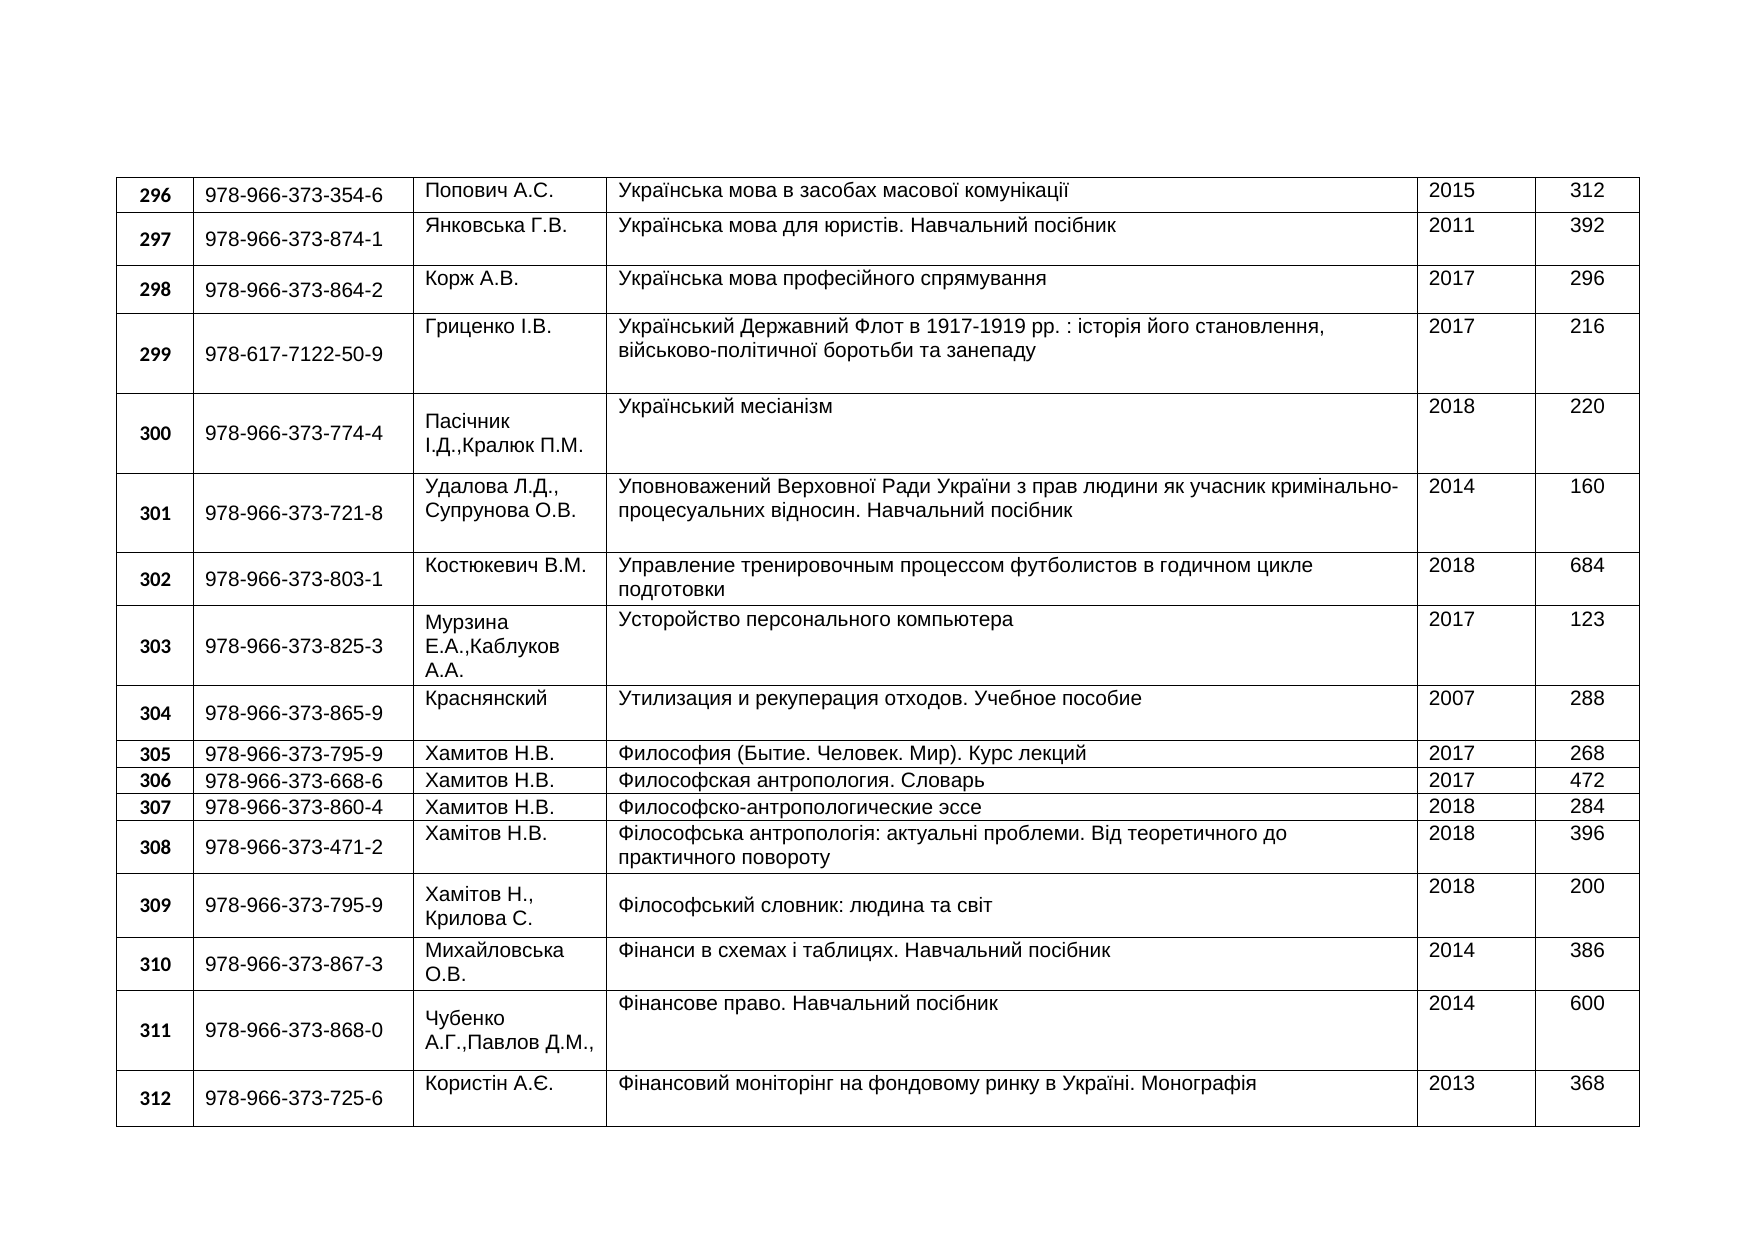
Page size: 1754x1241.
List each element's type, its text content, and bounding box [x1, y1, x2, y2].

table_cell 302 [117, 553, 193, 605]
table_cell 298 [117, 266, 193, 313]
table_cell Український месіанізм [607, 394, 1417, 472]
table_cell 2017 [1418, 266, 1535, 313]
table_cell Костюкевич В.М. [414, 553, 606, 605]
table_cell Янковська Г.В. [414, 213, 606, 265]
table_cell Философско-антропологические эссе [607, 794, 1417, 820]
table_cell Хамітов Н., Крилова С. [414, 874, 606, 937]
table_cell Філософський словник: людина та світ [607, 874, 1417, 937]
table_cell 306 [117, 768, 193, 793]
table_cell Українська мова для юристів. Навчальний посібник [607, 213, 1417, 265]
table_cell 300 [117, 394, 193, 472]
table_cell Михайловська О.В. [414, 938, 606, 990]
table_cell Фінансове право. Навчальний посібник [607, 991, 1417, 1069]
table_cell Хамитов Н.В. [414, 794, 606, 820]
table_cell 297 [117, 213, 193, 265]
table_cell 2018 [1418, 553, 1535, 605]
table_cell Мурзина Е.А.,Каблуков А.А. [414, 606, 606, 685]
table_cell 2018 [1418, 794, 1535, 820]
table_cell 310 [117, 938, 193, 990]
table_cell Пасічник І.Д.,Кралюк П.М. [414, 394, 606, 472]
table_cell 2014 [1418, 474, 1535, 552]
table_cell 299 [117, 314, 193, 393]
table_cell 368 [1536, 1071, 1639, 1126]
table_cell Философия (Бытие. Человек. Мир). Курс лекций [607, 741, 1417, 767]
table_cell 978-966-373-795-9 [194, 741, 413, 767]
table_cell 305 [117, 741, 193, 767]
table_cell Удалова Л.Д., Супрунова О.В. [414, 474, 606, 552]
table_cell 123 [1536, 606, 1639, 685]
table_cell 296 [117, 178, 193, 212]
table_cell 600 [1536, 991, 1639, 1069]
table_cell Усторойство персонального компьютера [607, 606, 1417, 685]
table_cell 2011 [1418, 213, 1535, 265]
table_cell 312 [117, 1071, 193, 1126]
table_cell 301 [117, 474, 193, 552]
table_cell 2007 [1418, 686, 1535, 740]
table_cell 2017 [1418, 768, 1535, 793]
table_cell 978-966-373-795-9 [194, 874, 413, 937]
table_cell 2017 [1418, 741, 1535, 767]
table_cell 472 [1536, 768, 1639, 793]
table_cell 978-966-373-668-6 [194, 768, 413, 793]
table_cell 978-966-373-803-1 [194, 553, 413, 605]
table_cell 978-966-373-774-4 [194, 394, 413, 472]
table_cell Філософська антропологія: актуальні проблеми. Від теоретичного до практичного повороту [607, 821, 1417, 873]
table_cell Фінанси в схемах і таблицях. Навчальний посібник [607, 938, 1417, 990]
table_cell Попович А.С. [414, 178, 606, 212]
table_cell Философская антропология. Словарь [607, 768, 1417, 793]
table_cell 308 [117, 821, 193, 873]
table_cell 978-966-373-864-2 [194, 266, 413, 313]
table_cell Хамитов Н.В. [414, 768, 606, 793]
table_cell 978-966-373-867-3 [194, 938, 413, 990]
table_cell Фінансовий моніторінг на фондовому ринку в Україні. Монографія [607, 1071, 1417, 1126]
table_cell 386 [1536, 938, 1639, 990]
table_cell 978-966-373-354-6 [194, 178, 413, 212]
table_cell Чубенко А.Г.,Павлов Д.М., [414, 991, 606, 1069]
table_cell 200 [1536, 874, 1639, 937]
table_cell 160 [1536, 474, 1639, 552]
table_cell Утилизация и рекуперация отходов. Учебное пособие [607, 686, 1417, 740]
table_cell 684 [1536, 553, 1639, 605]
table_cell 978-966-373-825-3 [194, 606, 413, 685]
table_cell 309 [117, 874, 193, 937]
table_cell Хамитов Н.В. [414, 741, 606, 767]
table_cell 978-617-7122-50-9 [194, 314, 413, 393]
table_cell 978-966-373-721-8 [194, 474, 413, 552]
table_cell Українська мова професійного спрямування [607, 266, 1417, 313]
table_cell 220 [1536, 394, 1639, 472]
table_cell 396 [1536, 821, 1639, 873]
table_cell 2018 [1418, 821, 1535, 873]
table_cell 978-966-373-865-9 [194, 686, 413, 740]
table_cell 2018 [1418, 394, 1535, 472]
table_cell 392 [1536, 213, 1639, 265]
table_cell Краснянский [414, 686, 606, 740]
table_cell 304 [117, 686, 193, 740]
table_cell 2013 [1418, 1071, 1535, 1126]
table_cell Гриценко І.В. [414, 314, 606, 393]
table_cell 2015 [1418, 178, 1535, 212]
table_cell 978-966-373-725-6 [194, 1071, 413, 1126]
table_cell 288 [1536, 686, 1639, 740]
table_cell Уповноважений Верховної Ради України з прав людини як учасник кримінально-процесуальних відносин. Навчальний посібник [607, 474, 1417, 552]
table_cell 312 [1536, 178, 1639, 212]
table_cell 311 [117, 991, 193, 1069]
table_cell 303 [117, 606, 193, 685]
table_cell Хамітов Н.В. [414, 821, 606, 873]
table_cell 2014 [1418, 991, 1535, 1069]
table_cell 296 [1536, 266, 1639, 313]
table_cell Українська мова в засобах масової комунікації [607, 178, 1417, 212]
table_cell 268 [1536, 741, 1639, 767]
table_cell Український Державний Флот в 1917-1919 рр. : історія його становлення, військово-політичної боротьби та занепаду [607, 314, 1417, 393]
table_cell Корж А.В. [414, 266, 606, 313]
table_cell Користін А.Є. [414, 1071, 606, 1126]
table_cell 978-966-373-868-0 [194, 991, 413, 1069]
table_cell 2017 [1418, 606, 1535, 685]
table_cell 2017 [1418, 314, 1535, 393]
table_cell 978-966-373-860-4 [194, 794, 413, 820]
table_cell Управление тренировочным процессом футболистов в годичном цикле подготовки [607, 553, 1417, 605]
table_cell 307 [117, 794, 193, 820]
table_cell 2018 [1418, 874, 1535, 937]
table_cell 978-966-373-874-1 [194, 213, 413, 265]
table_cell 2014 [1418, 938, 1535, 990]
table_cell 216 [1536, 314, 1639, 393]
table_cell 978-966-373-471-2 [194, 821, 413, 873]
table_cell 284 [1536, 794, 1639, 820]
